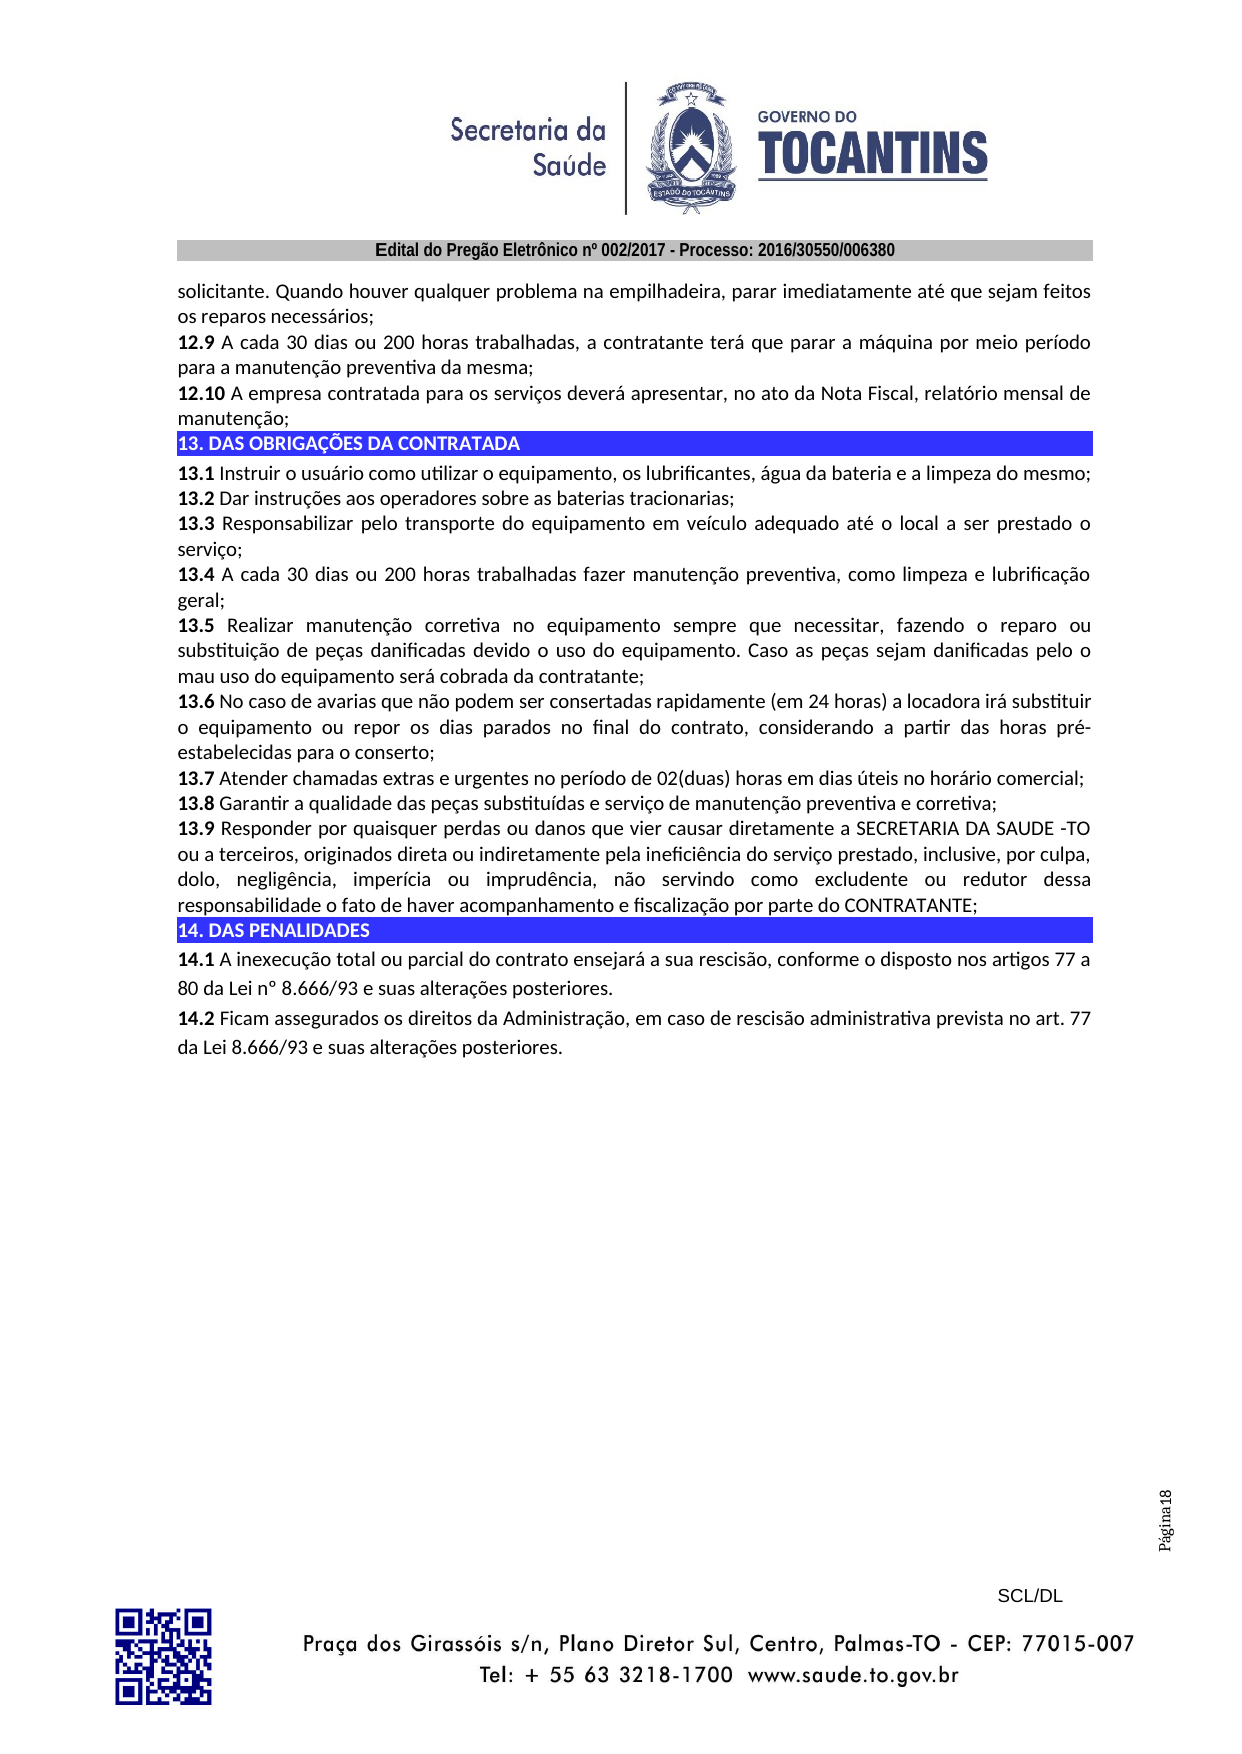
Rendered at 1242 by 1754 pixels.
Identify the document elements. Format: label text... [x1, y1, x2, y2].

text 12.10 A empresa contratada para os serviços deverá apresentar, no ato da Nota Fiscal, relatório mensal de manutenção; [177, 380, 1093, 431]
picture [7, 0, 1242, 230]
picture [111, 1604, 1134, 1709]
text 13. DAS OBRIGAÇÕES DA CONTRATADA [177, 431, 1093, 456]
text 14. DAS PENALIDADES [177, 917, 1093, 943]
text 14.1 A inexecução total ou parcial do contrato ensejará a sua rescisão, conforme o disposto nos artigos 77 a 80 da Lei nº 8.666/93 e suas alterações posteriores. [177, 946, 1093, 1001]
text 13.6 No caso de avarias que não podem ser consertadas rapidamente (em 24 horas) a locadora irá substituir o equipamento ou repor os dias parados no final do contrato, considerando a partir das horas pré-estabelecidas para o conserto; [177, 688, 1093, 765]
text 13.2 Dar instruções aos operadores sobre as baterias tracionarias; [177, 485, 1093, 511]
text 13.5 Realizar manutenção corretiva no equipamento sempre que necessitar, fazendo o reparo ou substituição de peças danificadas devido o uso do equipamento. Caso as peças sejam danificadas pelo o mau uso do equipamento será cobrada da contratante; [177, 612, 1093, 688]
text 12.9 A cada 30 dias ou 200 horas trabalhadas, a contratante terá que parar a máquina por meio período para a manutenção preventiva da mesma; [177, 329, 1093, 380]
text 13.3 Responsabilizar pelo transporte do equipamento em veículo adequado até o local a ser prestado o serviço; [177, 511, 1093, 561]
text 14.2 Ficam assegurados os direitos da Administração, em caso de rescisão administrativa prevista no art. 77 da Lei 8.666/93 e suas alterações posteriores. [177, 1005, 1093, 1059]
text 13.4 A cada 30 dias ou 200 horas trabalhadas fazer manutenção preventiva, como limpeza e lubrificação geral; [177, 561, 1093, 612]
text 13.8 Garantir a qualidade das peças substituídas e serviço de manutenção preventiva e corretiva; [177, 790, 1093, 816]
text 13.1 Instruir o usuário como utilizar o equipamento, os lubrificantes, água da bateria e a limpeza do mesmo; [177, 460, 1093, 485]
text 13.9 Responder por quaisquer perdas ou danos que vier causar diretamente a SECRETARIA DA SAUDE -TO ou a terceiros, originados direta ou indiretamente pela ineficiência do serviço prestado, inclusive, por culpa, dolo, negligência, imperícia ou imprudência, não servindo como excludente ou redutor dessa responsabilidade o fato de haver acompanhamento e fiscalização por parte do CONTRATANTE; [177, 816, 1093, 917]
text 13.7 Atender chamadas extras e urgentes no período de 02(duas) horas em dias úteis no horário comercial; [177, 765, 1093, 790]
